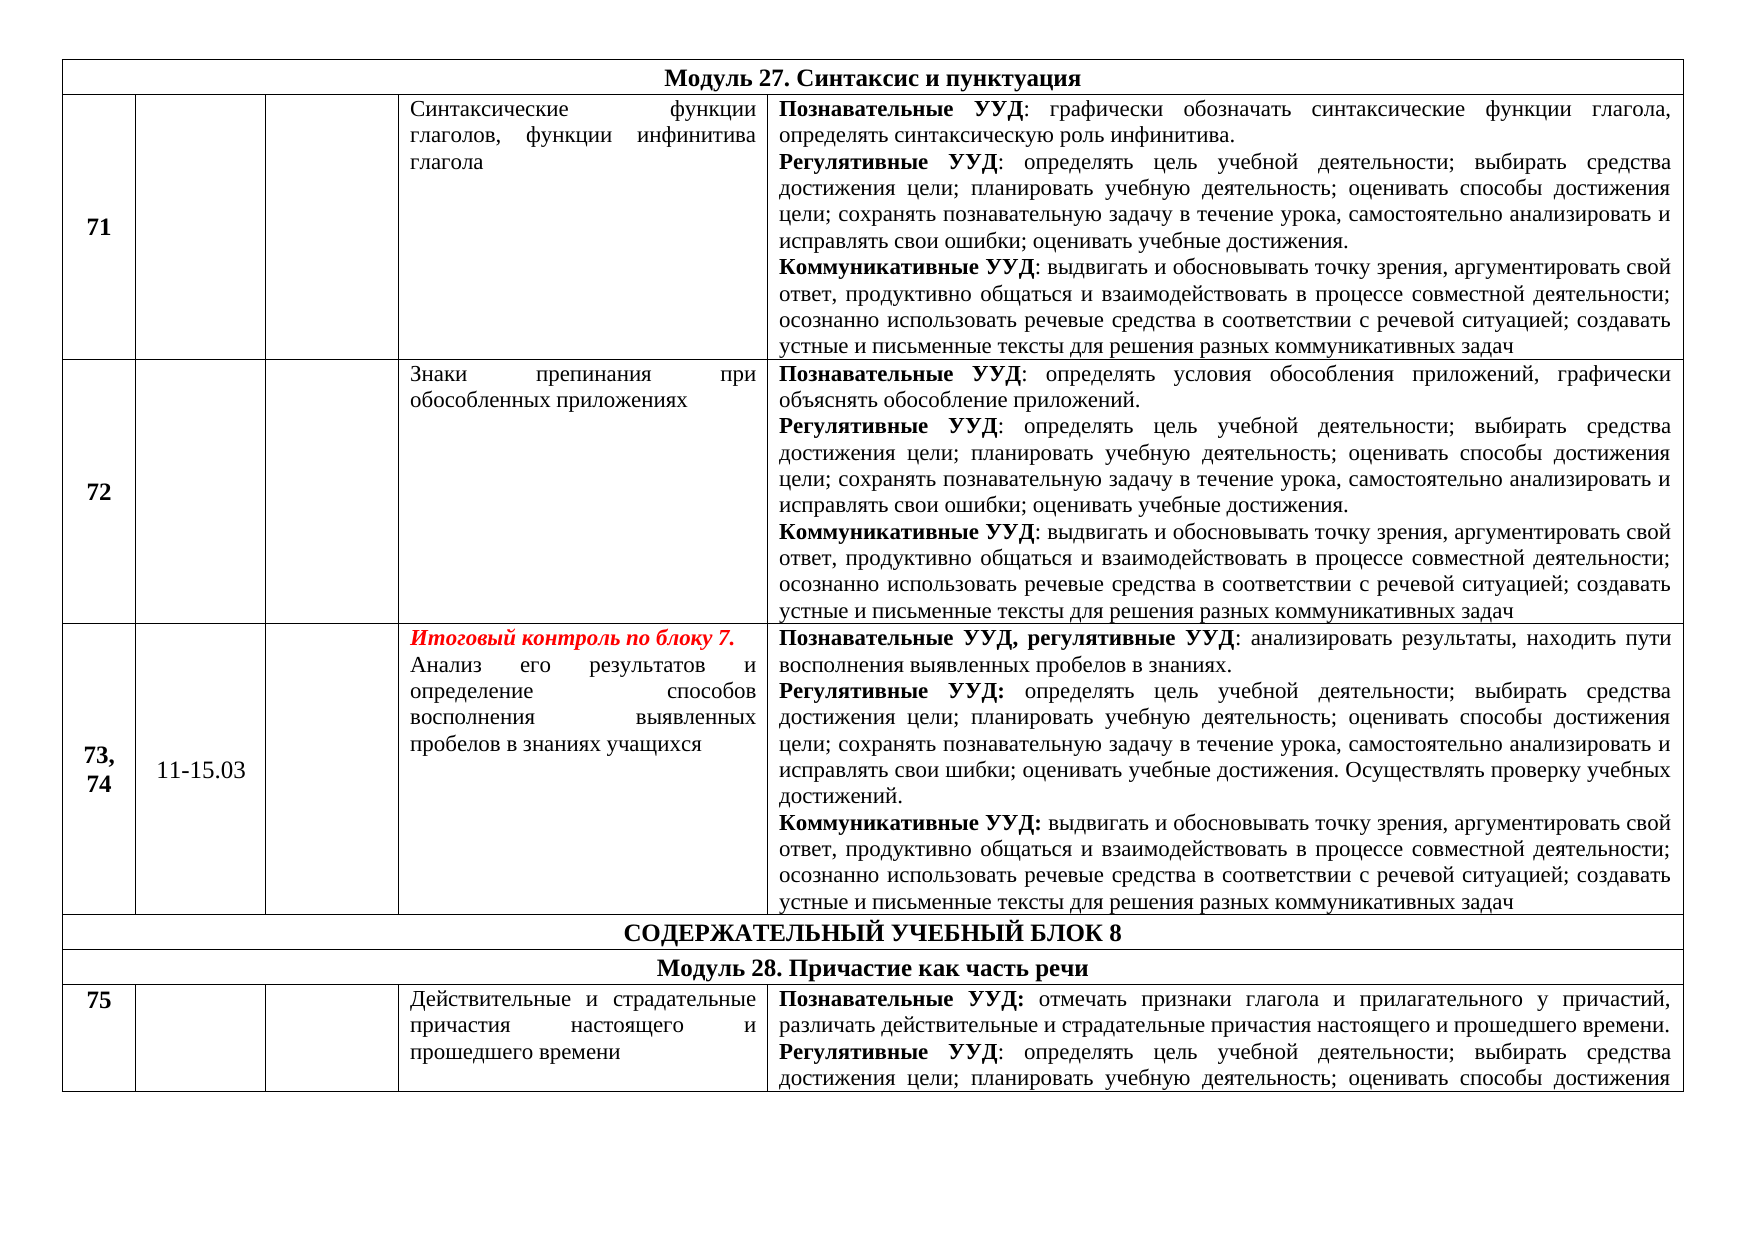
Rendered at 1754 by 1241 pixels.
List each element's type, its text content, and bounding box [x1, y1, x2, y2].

table_cell [266, 624, 398, 914]
table_cell СОДЕРЖАТЕЛЬНЫЙ УЧЕБНЫЙ БЛОК 8 [63, 915, 1683, 949]
table_cell Синтаксические функции глаголов, функции инфинитива глагола [399, 95, 767, 359]
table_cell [399, 985, 767, 1091]
table_cell 71 [63, 95, 135, 359]
table_cell 73, 74 [63, 624, 135, 914]
table_cell Итоговый контроль по блоку 7. Анализ его результатов и определение способов восполнения выявленных пробелов в знаниях учащихся [399, 624, 767, 914]
table_cell [136, 360, 265, 623]
table_cell Модуль 27. Синтаксис и пунктуация [63, 60, 1683, 94]
table_cell Модуль 28. Причастие как часть речи [63, 950, 1683, 984]
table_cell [768, 985, 1683, 1091]
table_cell [136, 985, 265, 1091]
table_cell [266, 985, 398, 1091]
table_cell Познавательные УУД, регулятивные УУД: анализировать результаты, находить пути восполнения выявленных пробелов в знаниях. Регулятивные УУД: определять цель учебной деятельности; выбирать средства достижения цели; планировать учебную деятельность; оценивать способы достижения цели; сохранять познавательную задачу в течение урока, самостоятельно анализировать и исправлять свои шибки; оценивать учебные достижения. Осуществлять проверку учебных достижений. Коммуникативные УУД: выдвигать и обосновывать точку зрения, аргументировать свой ответ, продуктивно общаться и взаимодействовать в процессе совместной деятельности; осознанно использовать речевые средства в соответствии с речевой ситуацией; создавать устные и письменные тексты для решения разных коммуникативных задач [768, 624, 1683, 914]
table_cell Знаки препинания при обособленных приложениях [399, 360, 767, 623]
table_cell [136, 95, 265, 359]
table_cell [266, 360, 398, 623]
table_cell 72 [63, 360, 135, 623]
table_cell Познавательные УУД: определять условия обособления приложений, графически объяснять обособление приложений. Регулятивные УУД: определять цель учебной деятельности; выбирать средства достижения цели; планировать учебную деятельность; оценивать способы достижения цели; сохранять познавательную задачу в течение урока, самостоятельно анализировать и исправлять свои ошибки; оценивать учебные достижения. Коммуникативные УУД: выдвигать и обосновывать точку зрения, аргументировать свой ответ, продуктивно общаться и взаимодействовать в процессе совместной деятельности; осознанно использовать речевые средства в соответствии с речевой ситуацией; создавать устные и письменные тексты для решения разных коммуникативных задач [768, 360, 1683, 623]
table_cell 11-15.03 [136, 624, 265, 914]
table_cell 75 [63, 985, 135, 1091]
table_cell [266, 95, 398, 359]
table_cell Познавательные УУД: графически обозначать синтаксические функции глагола, определять синтаксическую роль инфинитива. Регулятивные УУД: определять цель учебной деятельности; выбирать средства достижения цели; планировать учебную деятельность; оценивать способы достижения цели; сохранять познавательную задачу в течение урока, самостоятельно анализировать и исправлять свои ошибки; оценивать учебные достижения. Коммуникативные УУД: выдвигать и обосновывать точку зрения, аргументировать свой ответ, продуктивно общаться и взаимодействовать в процессе совместной деятельности; осознанно использовать речевые средства в соответствии с речевой ситуацией; создавать устные и письменные тексты для решения разных коммуникативных задач [768, 95, 1683, 359]
